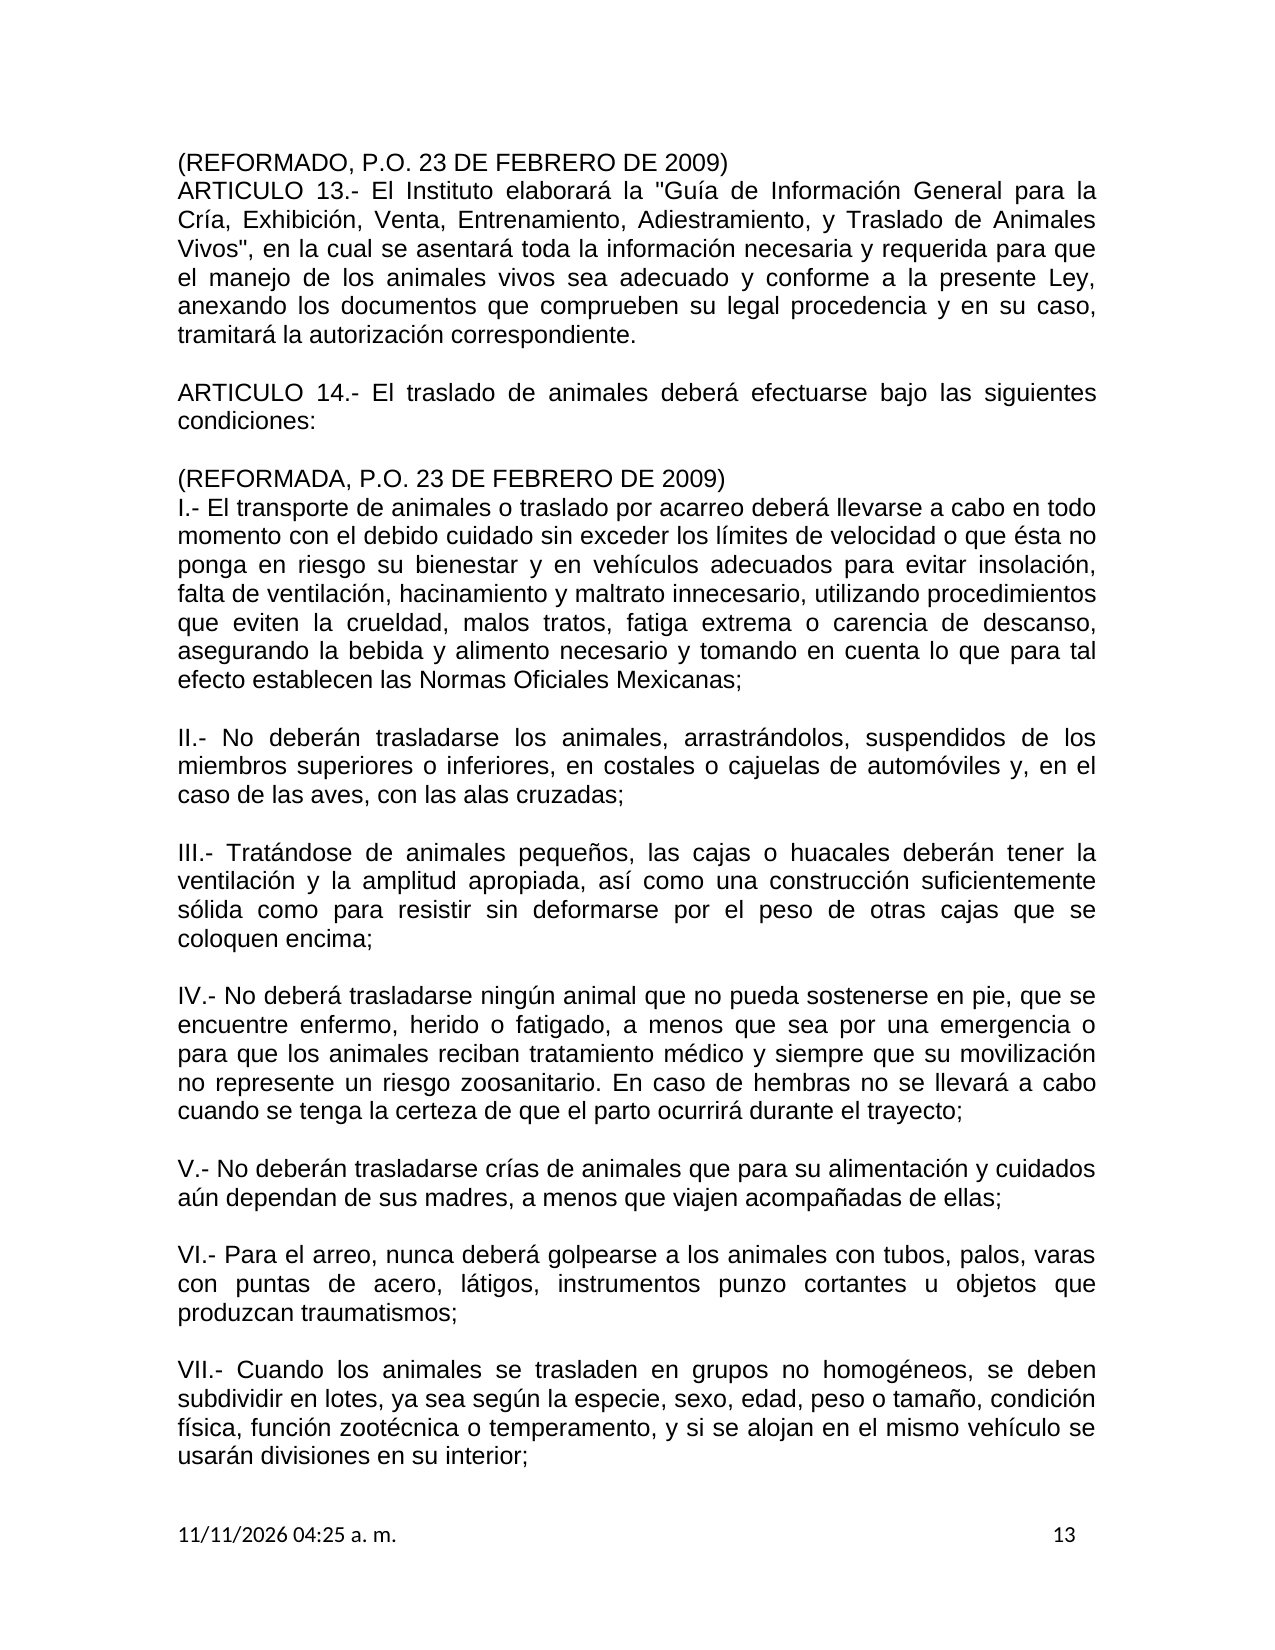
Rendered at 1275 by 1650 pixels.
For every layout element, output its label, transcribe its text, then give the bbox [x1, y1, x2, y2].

text VI.- Para el arreo, nunca deberá golpearse a los animales con tubos, palos, varas con puntas de acero, látigos, instrumentos punzo cortantes u objetos que produzcan traumatismos; [177, 1240, 1098, 1326]
text (REFORMADA, P.O. 23 DE FEBRERO DE 2009) [177, 464, 1098, 493]
text I.- El transporte de animales o traslado por acarreo deberá llevarse a cabo en todo momento con el debido cuidado sin exceder los límites de velocidad o que ésta no ponga en riesgo su bienestar y en vehículos adecuados para evitar insolación, falta de ventilación, hacinamiento y maltrato innecesario, utilizando procedimientos que eviten la crueldad, malos tratos, fatiga extrema o carencia de descanso, asegurando la bebida y alimento necesario y tomando en cuenta lo que para tal efecto establecen las Normas Oficiales Mexicanas; [177, 493, 1098, 694]
text II.- No deberán trasladarse los animales, arrastrándolos, suspendidos de los miembros superiores o inferiores, en costales o cajuelas de automóviles y, en el caso de las aves, con las alas cruzadas; [177, 723, 1098, 809]
text (REFORMADO, P.O. 23 DE FEBRERO DE 2009) [177, 148, 1098, 176]
text VII.- Cuando los animales se trasladen en grupos no homogéneos, se deben subdividir en lotes, ya sea según la especie, sexo, edad, peso o tamaño, condición física, función zootécnica o temperamento, y si se alojan en el mismo vehículo se usarán divisiones en su interior; [177, 1355, 1098, 1470]
text ARTICULO 13.- El Instituto elaborará la "Guía de Información General para la Cría, Exhibición, Venta, Entrenamiento, Adiestramiento, y Traslado de Animales Vivos", en la cual se asentará toda la información necesaria y requerida para que el manejo de los animales vivos sea adecuado y conforme a la presente Ley, anexando los documentos que comprueben su legal procedencia y en su caso, tramitará la autorización correspondiente. [177, 176, 1098, 349]
text III.- Tratándose de animales pequeños, las cajas o huacales deberán tener la ventilación y la amplitud apropiada, así como una construcción suficientemente sólida como para resistir sin deformarse por el peso de otras cajas que se coloquen encima; [177, 838, 1098, 953]
text V.- No deberán trasladarse crías de animales que para su alimentación y cuidados aún dependan de sus madres, a menos que viajen acompañadas de ellas; [177, 1154, 1098, 1211]
text ARTICULO 14.- El traslado de animales deberá efectuarse bajo las siguientes condiciones: [177, 378, 1098, 435]
text IV.- No deberá trasladarse ningún animal que no pueda sostenerse en pie, que se encuentre enfermo, herido o fatigado, a menos que sea por una emergencia o para que los animales reciban tratamiento médico y siempre que su movilización no represente un riesgo zoosanitario. En caso de hembras no se llevará a cabo cuando se tenga la certeza de que el parto ocurrirá durante el trayecto; [177, 981, 1098, 1125]
